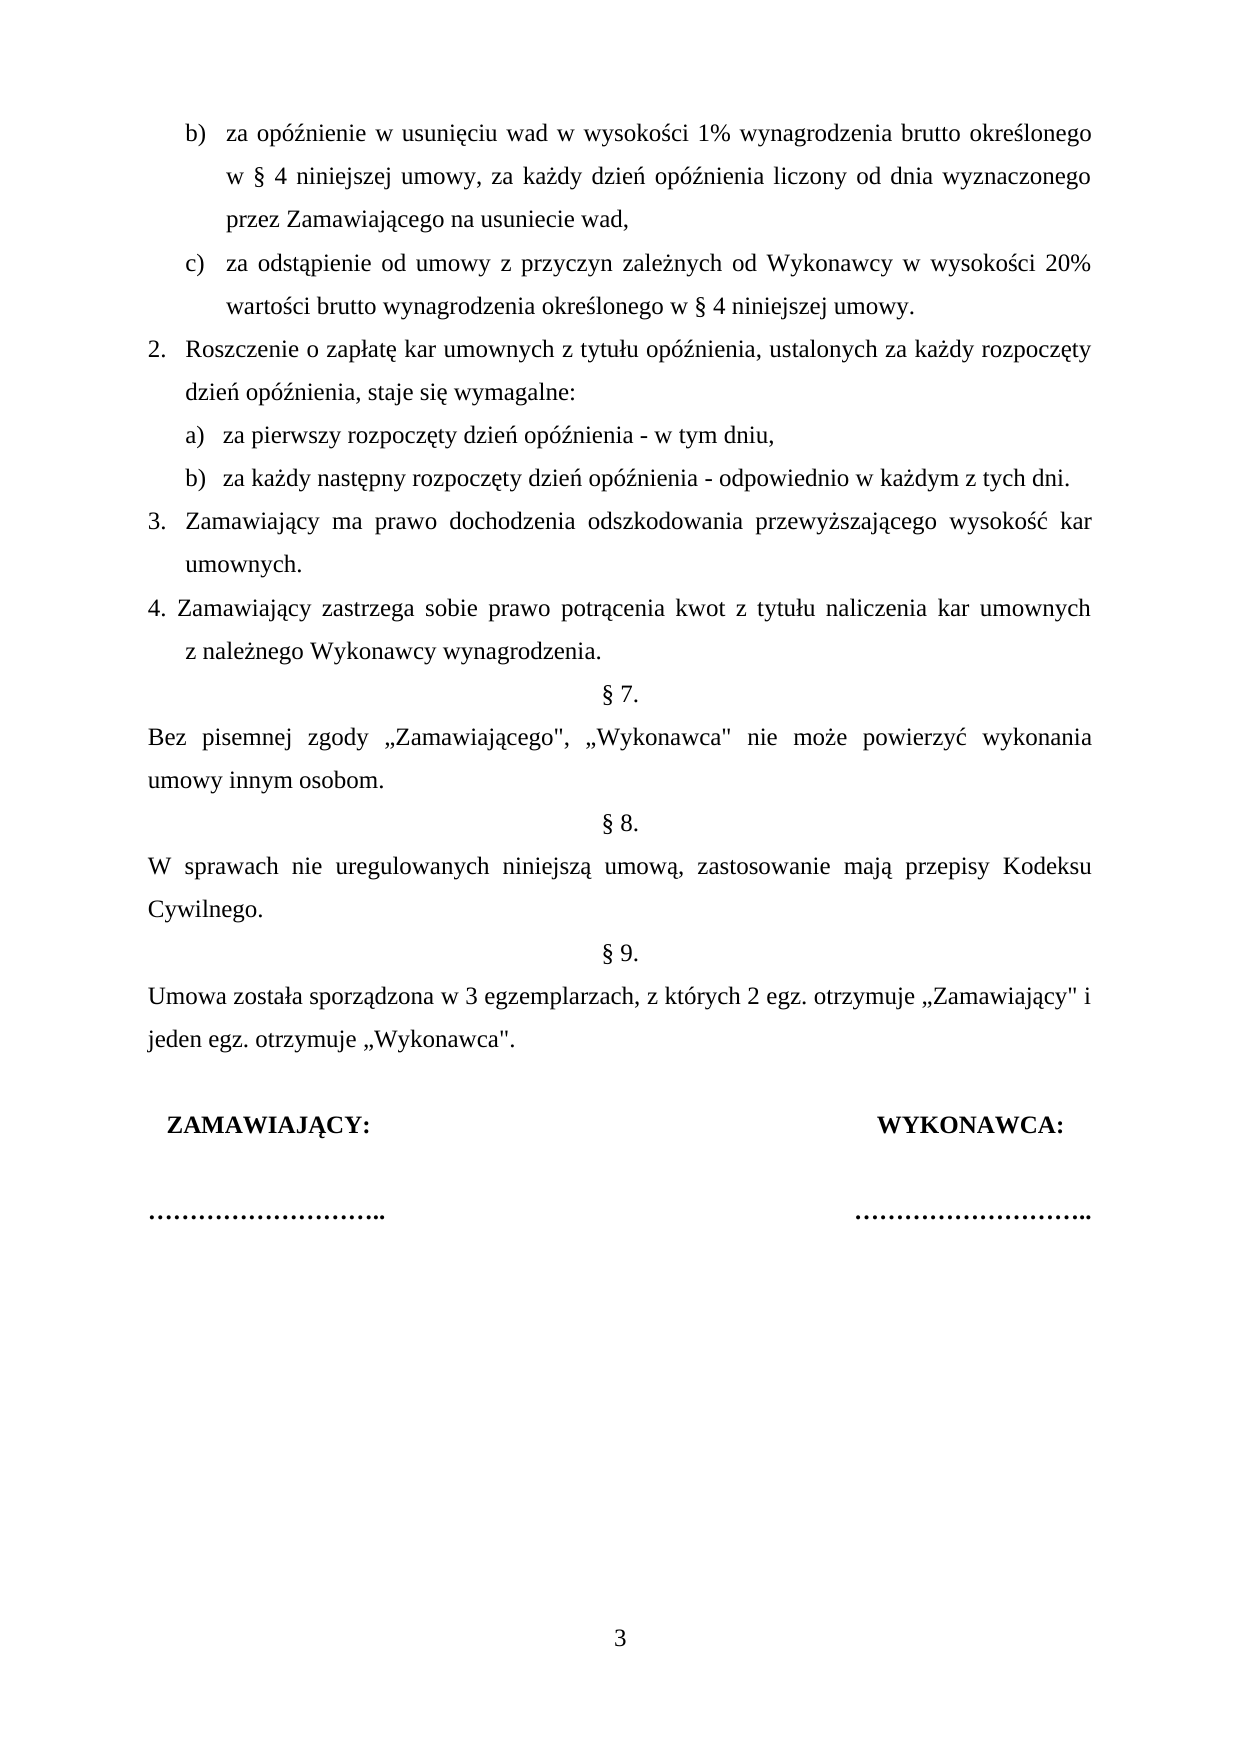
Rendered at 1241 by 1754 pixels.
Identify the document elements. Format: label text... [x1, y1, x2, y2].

list za każdy następny rozpoczęty dzień opóźnienia - odpowiednio w każdym z tych dni. [185, 463, 1093, 492]
text § 8. [148, 808, 1093, 837]
text ZAMAWIAJĄCY: WYKONAWCA: [148, 1110, 1093, 1139]
list za odstąpienie od umowy z przyczyn zależnych od Wykonawcy w wysokości 20% wartości brutto wynagrodzenia określonego w § 4 niniejszej umowy. [185, 248, 1093, 319]
list Roszczenie o zapłatę kar umownych z tytułu opóźnienia, ustalonych za każdy rozpoczęty dzień opóźnienia, staje się wymagalne: [148, 334, 1093, 406]
text ……………………….. ……………………….. [148, 1196, 1093, 1225]
text Umowa została sporządzona w 3 egzemplarzach, z których 2 egz. otrzymuje „Zamawiający" i jeden egz. otrzymuje „Wykonawca". [148, 981, 1093, 1053]
text § 9. [148, 938, 1093, 966]
text Bez pisemnej zgody „Zamawiającego", „Wykonawca" nie może powierzyć wykonania umowy innym osobom. [148, 722, 1093, 794]
list za opóźnienie w usunięciu wad w wysokości 1% wynagrodzenia brutto określonego w § 4 niniejszej umowy, za każdy dzień opóźnienia liczony od dnia wyznaczonego przez Zamawiającego na usuniecie wad, [185, 118, 1093, 233]
list za pierwszy rozpoczęty dzień opóźnienia - w tym dniu, [185, 420, 1093, 449]
text 4. Zamawiający zastrzega sobie prawo potrącenia kwot z tytułu naliczenia kar umownych z należnego Wykonawcy wynagrodzenia. [148, 593, 1093, 664]
text W sprawach nie uregulowanych niniejszą umową, zastosowanie mają przepisy Kodeksu Cywilnego. [148, 851, 1093, 923]
text § 7. [148, 679, 1093, 708]
list Zamawiający ma prawo dochodzenia odszkodowania przewyższającego wysokość kar umownych. [148, 506, 1093, 578]
